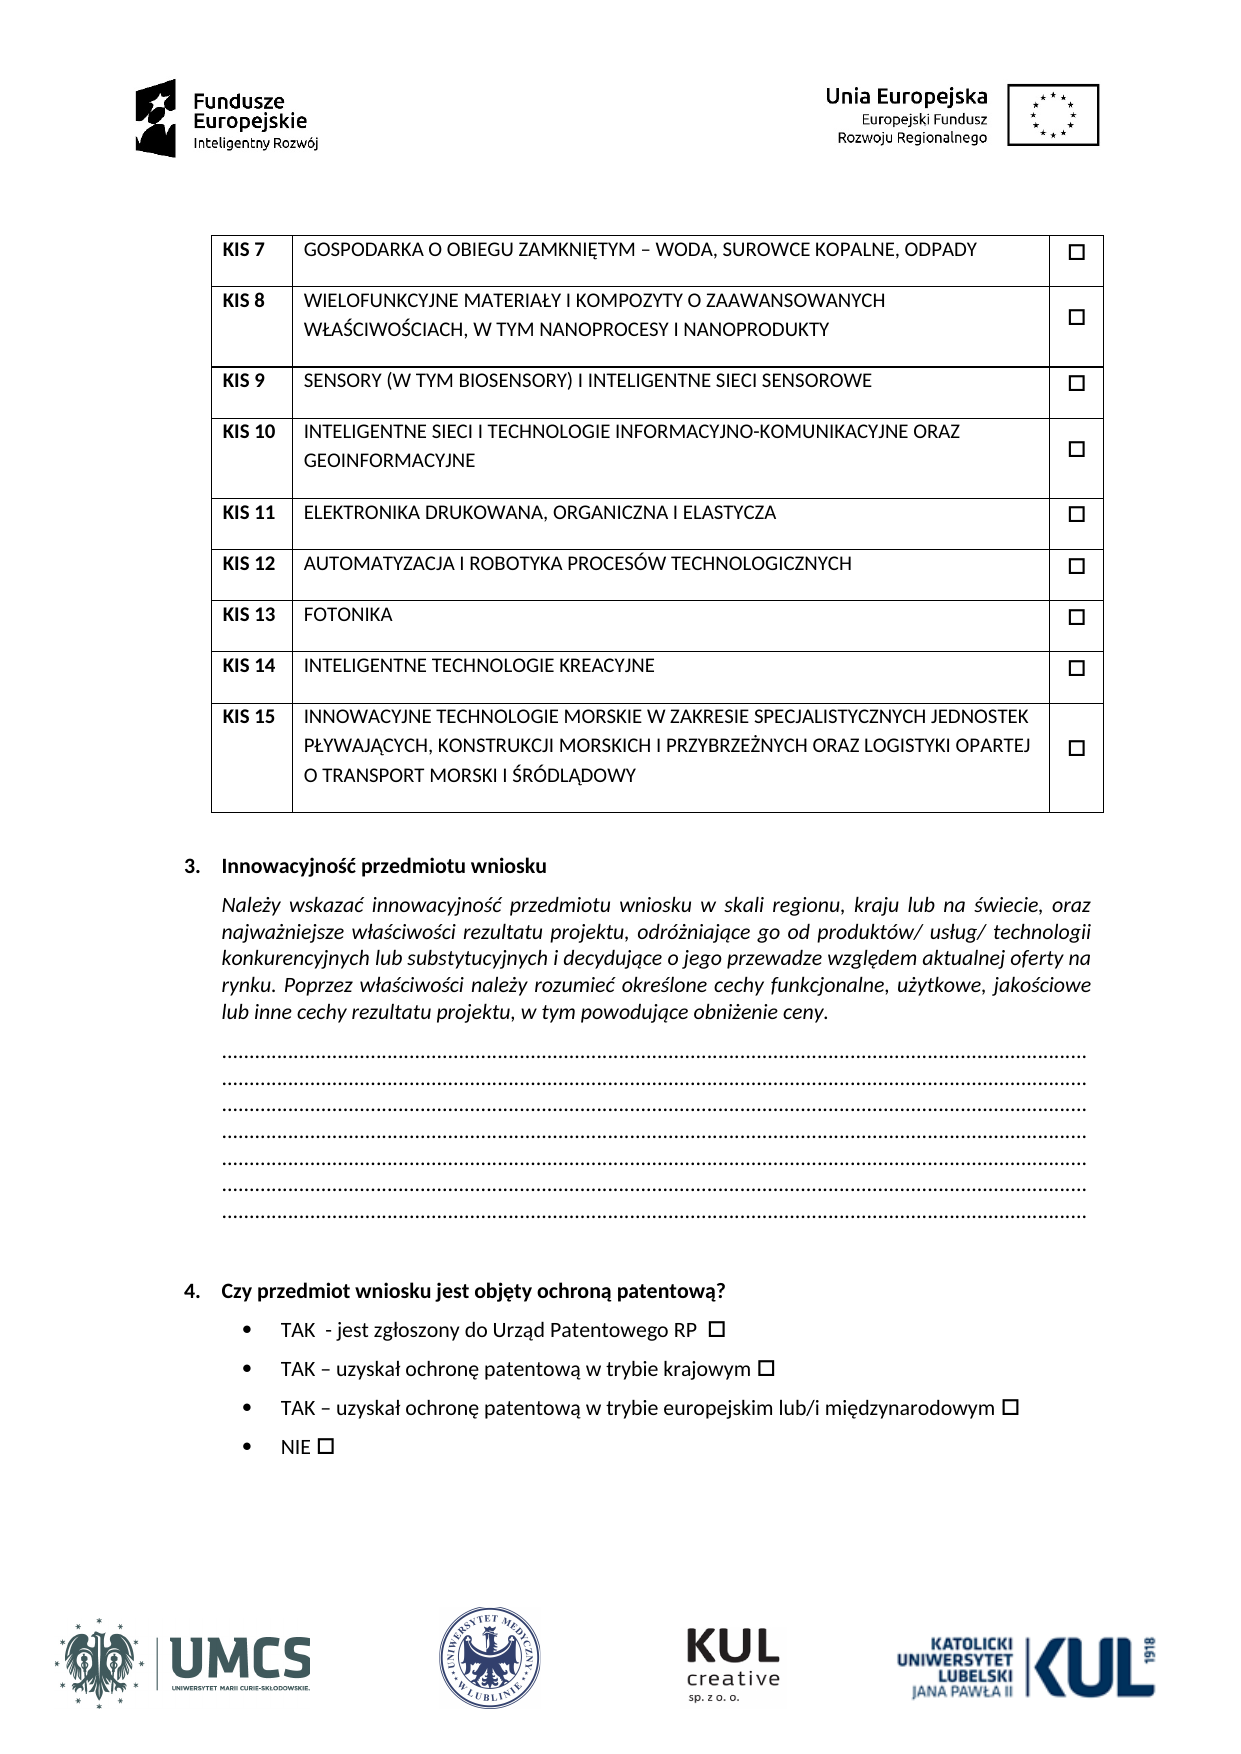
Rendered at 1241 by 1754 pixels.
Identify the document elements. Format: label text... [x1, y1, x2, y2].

table_cell INTELIGENTNE TECHNOLOGIE KREACYJNE [293, 652, 1049, 702]
list Innowacyjność przedmiotu wniosku [184, 852, 1093, 879]
table_cell [1050, 368, 1103, 417]
table_cell KIS 7 [212, 236, 292, 286]
table_cell KIS 15 [212, 704, 292, 812]
table_cell GOSPODARKA O OBIEGU ZAMKNIĘTYM – WODA, SUROWCE KOPALNE, ODPADY [293, 236, 1049, 286]
picture [439, 1607, 541, 1709]
table_cell SENSORY (W TYM BIOSENSORY) I INTELIGENTNE SIECI SENSOROWE [293, 368, 1049, 417]
table_cell AUTOMATYZACJA I ROBOTYKA PROCESÓW TECHNOLOGICZNYCH [293, 550, 1049, 600]
picture [680, 1627, 787, 1709]
list Należy wskazać innowacyjność przedmiotu wniosku w skali regionu, kraju lub na świecie, oraz najważniejsze właściwości rezultatu projektu, odróżniające go od produktów/ usług/ technologii konkurencyjnych lub substytucyjnych i decydujące o jego przewadze względem aktualnej oferty na rynku. Poprzez właściwości należy rozumieć określone cechy funkcjonalne, użytkowe, jakościowe lub inne cechy rezultatu projektu, w tym powodujące obniżenie ceny. [221, 891, 1093, 1024]
table_cell KIS 11 [212, 499, 292, 549]
picture [806, 73, 1119, 165]
table_cell INNOWACYJNE TECHNOLOGIE MORSKIE W ZAKRESIE SPECJALISTYCZNYCH JEDNOSTEK PŁYWAJĄCYCH, KONSTRUKCJI MORSKICH I PRZYBRZEŻNYCH ORAZ LOGISTYKI OPARTEJ O TRANSPORT MORSKI I ŚRÓDLĄDOWY [293, 704, 1049, 812]
table_cell [1050, 499, 1103, 549]
list TAK – uzyskał ochronę patentową w trybie europejskim lub/i międzynarodowym [243, 1394, 1093, 1421]
table_cell [1050, 419, 1103, 498]
table_cell [1050, 236, 1103, 286]
table_cell KIS 14 [212, 652, 292, 702]
list NIE [243, 1433, 1093, 1460]
table_cell KIS 9 [212, 368, 292, 417]
table_cell KIS 8 [212, 287, 292, 366]
picture [116, 59, 337, 177]
list Czy przedmiot wniosku jest objęty ochroną patentową? [184, 1277, 1093, 1303]
table_cell [1050, 287, 1103, 366]
table_cell KIS 10 [212, 419, 292, 498]
table_cell KIS 13 [212, 601, 292, 651]
table_cell [1050, 550, 1103, 600]
picture [54, 1618, 310, 1709]
table_cell KIS 12 [212, 550, 292, 600]
table_cell WIELOFUNKCYJNE MATERIAŁY I KOMPOZYTY O ZAAWANSOWANYCH WŁAŚCIWOŚCIACH, W TYM NANOPROCESY I NANOPRODUKTY [293, 287, 1049, 366]
table_cell [1050, 704, 1103, 812]
table_cell FOTONIKA [293, 601, 1049, 651]
table_cell ELEKTRONIKA DRUKOWANA, ORGANICZNA I ELASTYCZA [293, 499, 1049, 549]
table_cell INTELIGENTNE SIECI I TECHNOLOGIE INFORMACYJNO-KOMUNIKACYJNE ORAZ GEOINFORMACYJNE [293, 419, 1049, 498]
list TAK – uzyskał ochronę patentową w trybie krajowym [243, 1355, 1093, 1382]
list TAK - jest zgłoszony do Urząd Patentowego RP [243, 1316, 1093, 1343]
table_cell [1050, 601, 1103, 651]
table_cell [1050, 652, 1103, 702]
text ........................................................................................................................................................................................................................................................................................................................................................................................................................................................................................................................................................................................................................................................................................................................................................................................................................................................................................................................................................................................................................................................................................................................................... [221, 1037, 1093, 1224]
